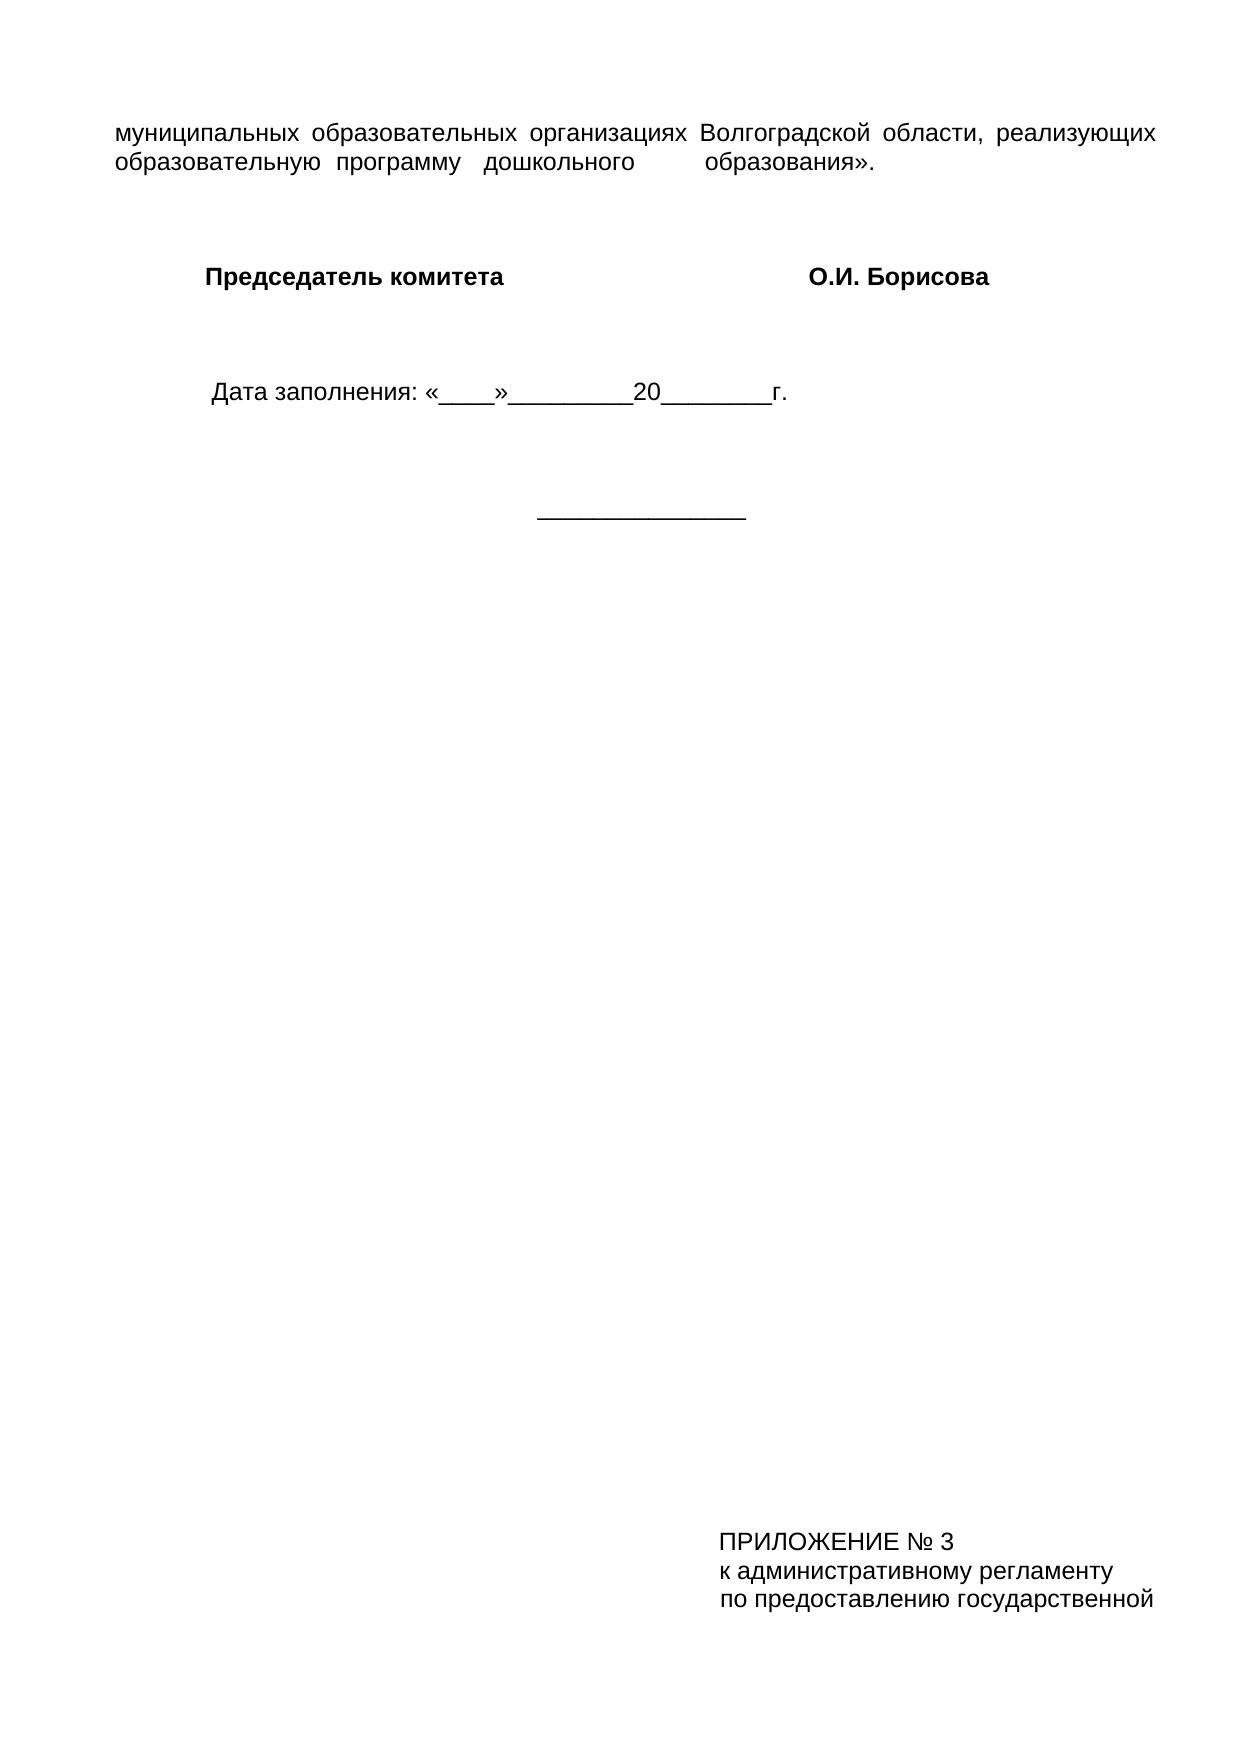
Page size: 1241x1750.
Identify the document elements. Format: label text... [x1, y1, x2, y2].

text по предоставлению государственной [114, 1584, 1157, 1613]
text Председатель комитета О.И. Борисова [114, 262, 1157, 291]
text ПРИЛОЖЕНИЕ № 3 к административному регламенту [114, 1527, 1157, 1584]
text Дата заполнения: «____»_________20________г. [114, 377, 1157, 406]
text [114, 118, 1157, 176]
text _______________ [114, 492, 1157, 521]
